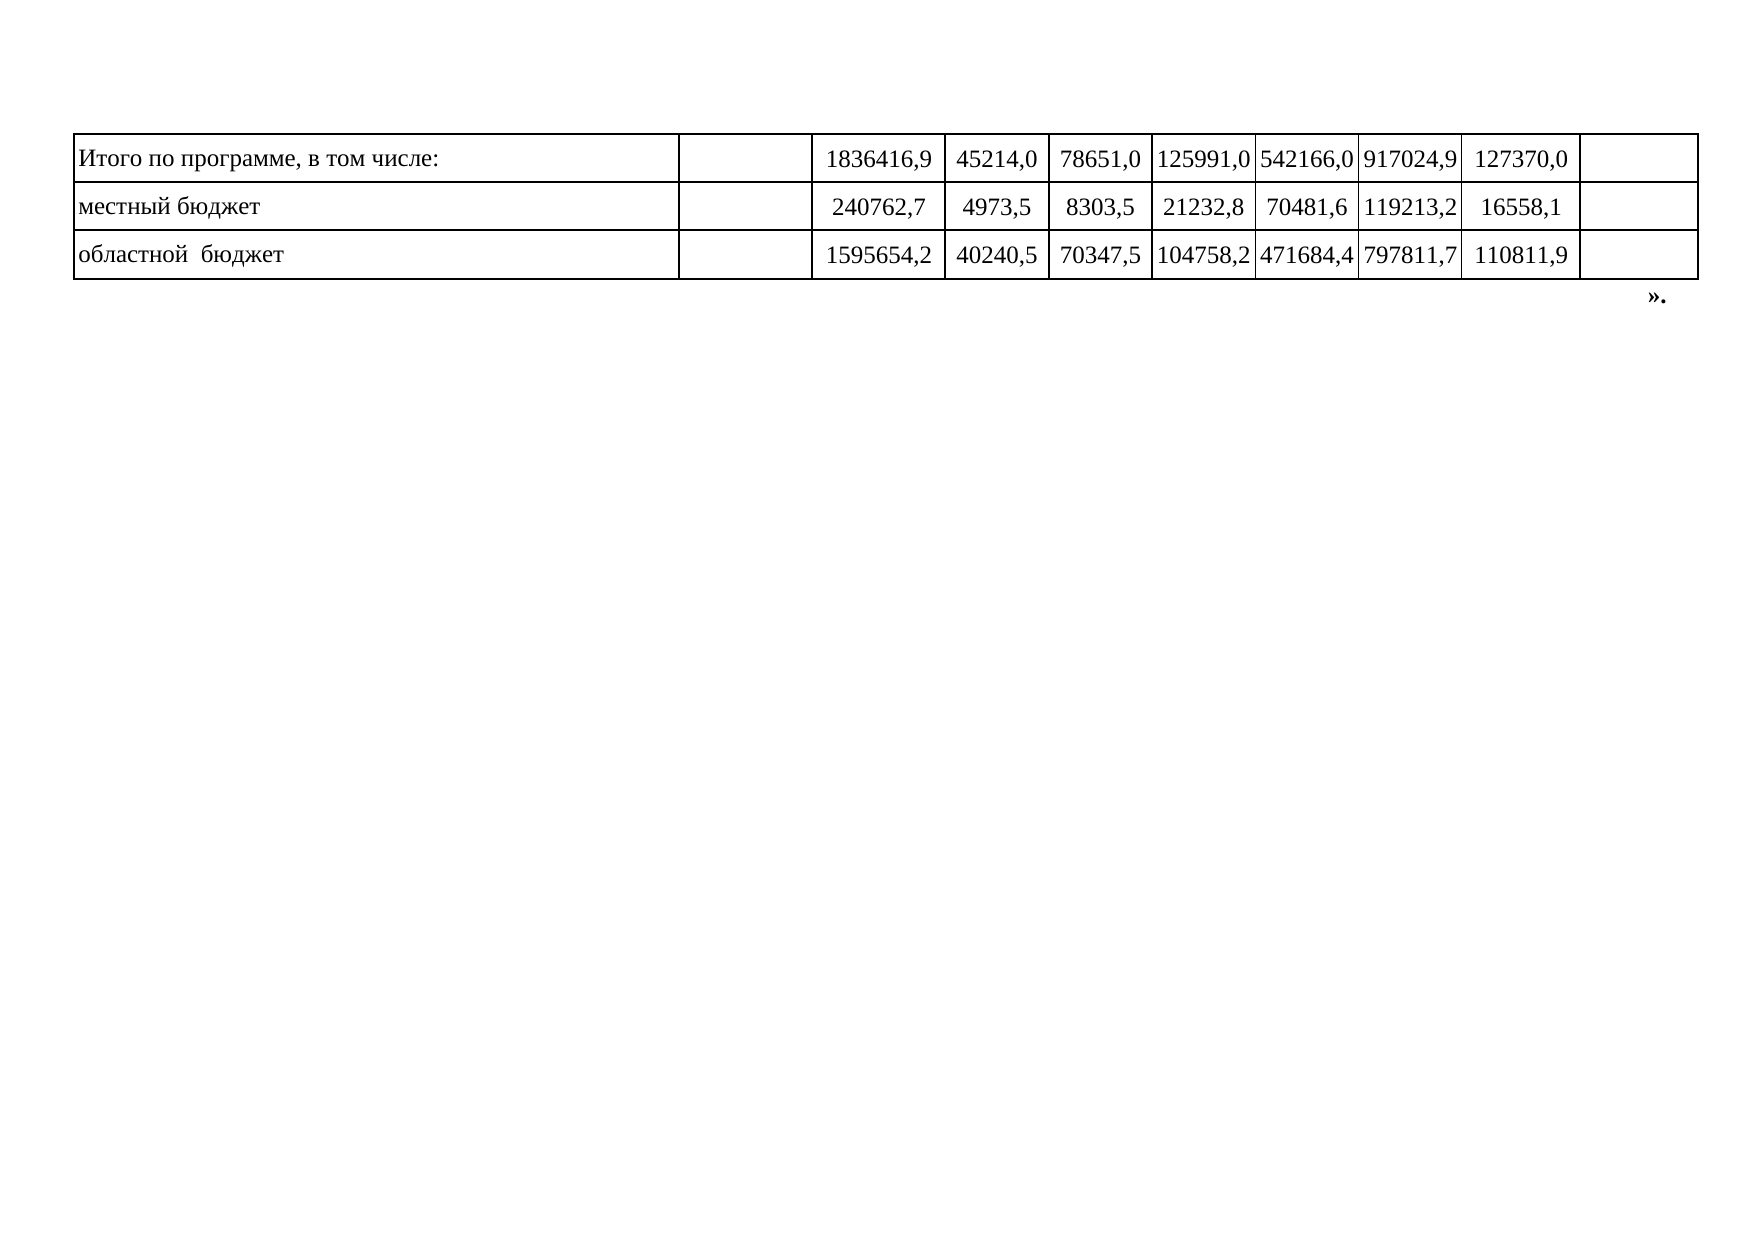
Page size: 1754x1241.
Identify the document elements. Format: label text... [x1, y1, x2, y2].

table_cell 110811,9 [1462, 231, 1579, 278]
table_cell [680, 231, 811, 278]
table_cell областной бюджет [75, 231, 678, 278]
table_cell 125991,0 [1153, 135, 1255, 181]
table_cell 240762,7 [813, 183, 944, 229]
table_cell Итого по программе, в том числе: [75, 135, 678, 181]
table_cell [1581, 135, 1697, 181]
table_cell 8303,5 [1050, 183, 1151, 229]
table_cell 127370,0 [1462, 135, 1579, 181]
table_cell 542166,0 [1256, 135, 1358, 181]
table_cell 797811,7 [1359, 231, 1461, 278]
table_cell [1581, 183, 1697, 229]
table_cell 21232,8 [1153, 183, 1255, 229]
table_cell 70347,5 [1050, 231, 1151, 278]
table_cell 45214,0 [946, 135, 1048, 181]
table_cell 1836416,9 [813, 135, 944, 181]
table_cell 40240,5 [946, 231, 1048, 278]
table_cell 104758,2 [1153, 231, 1255, 278]
table_cell 78651,0 [1050, 135, 1151, 181]
text ». [74, 280, 1680, 308]
table_cell [680, 183, 811, 229]
table_cell [680, 135, 811, 181]
table_cell 1595654,2 [813, 231, 944, 278]
table_cell 471684,4 [1256, 231, 1358, 278]
table_cell 4973,5 [946, 183, 1048, 229]
table_cell [1581, 231, 1697, 278]
table_cell местный бюджет [75, 183, 678, 229]
table_cell 917024,9 [1359, 135, 1461, 181]
table_cell 119213,2 [1359, 183, 1461, 229]
table_cell 16558,1 [1462, 183, 1579, 229]
table_cell 70481,6 [1256, 183, 1358, 229]
